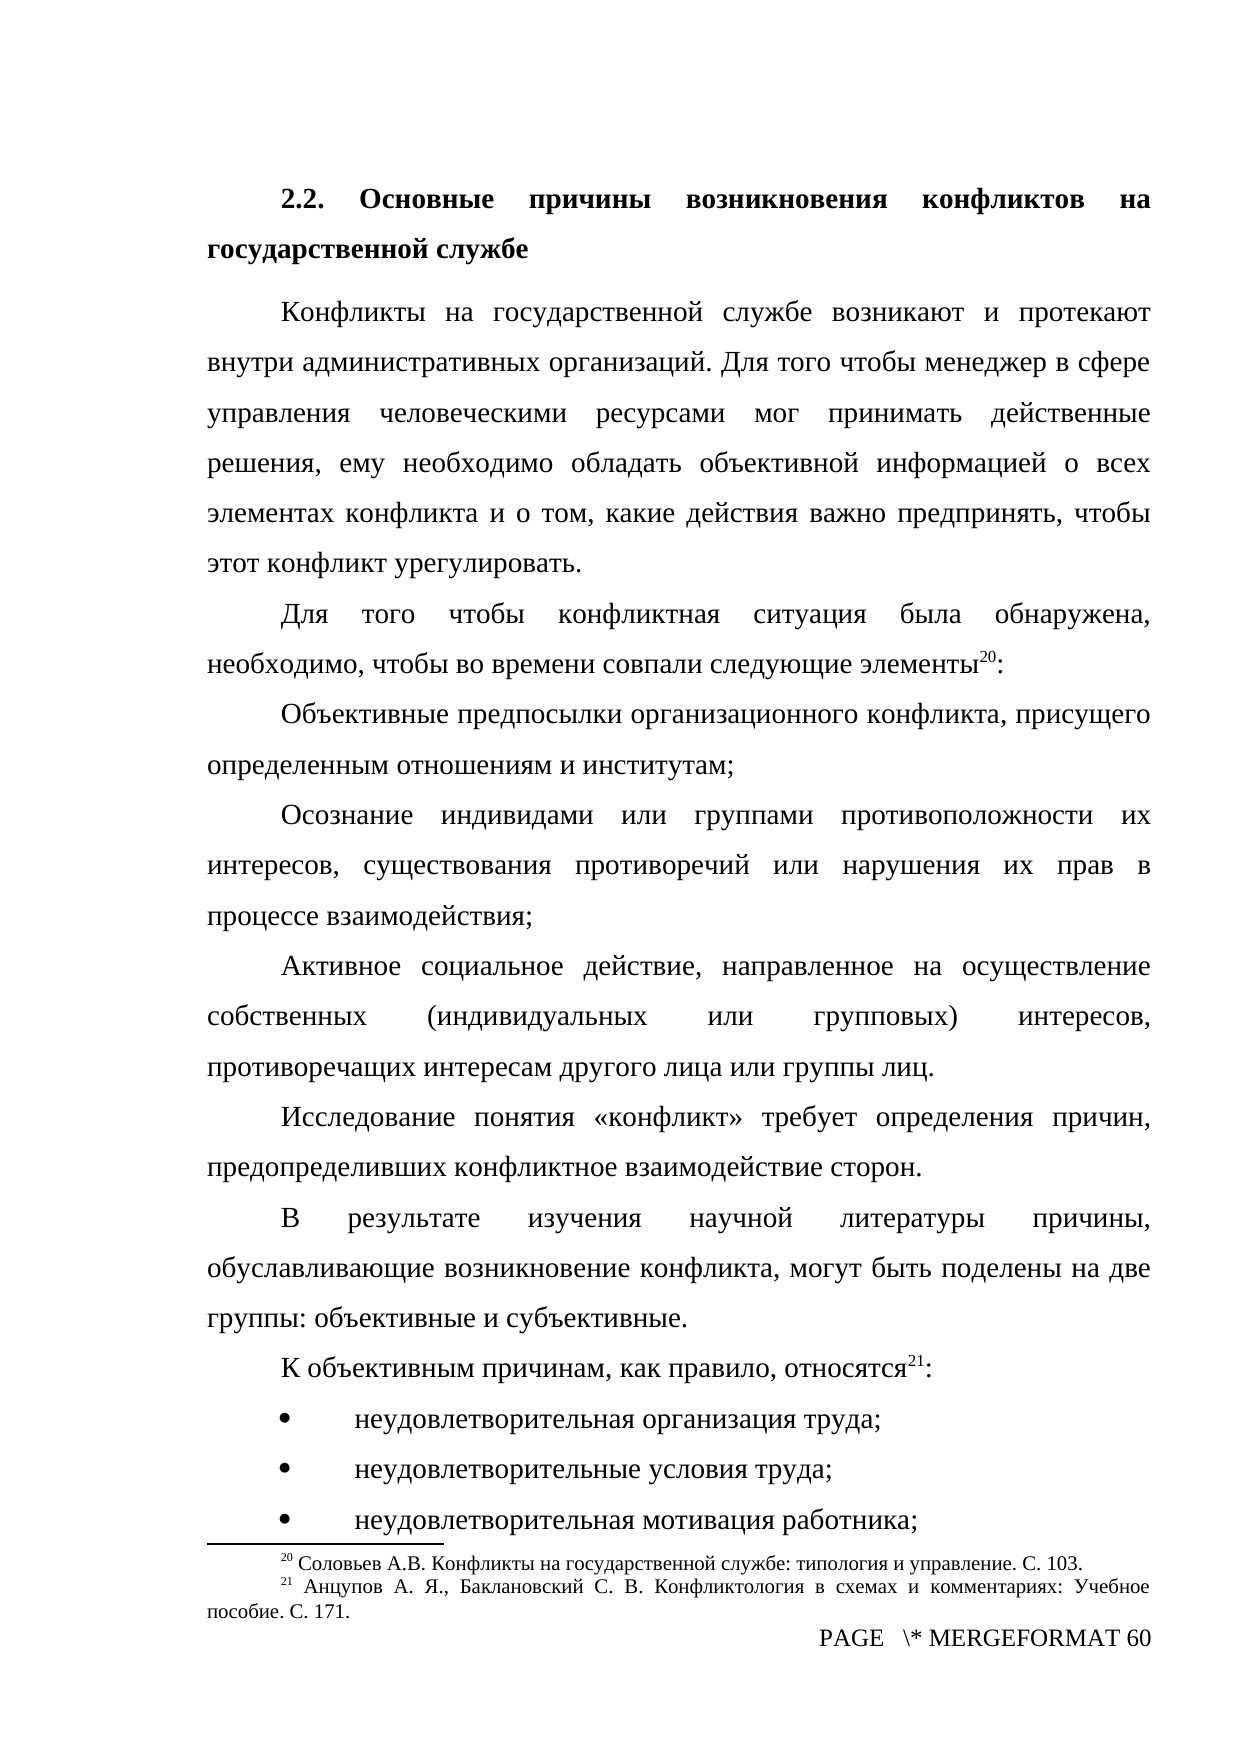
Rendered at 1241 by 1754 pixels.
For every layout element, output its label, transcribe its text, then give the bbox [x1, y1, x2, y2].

text Осознание индивидами или группами противоположности их интересов, существования противоречий или нарушения их прав в процессе взаимодействия; [207, 797, 1152, 931]
text Активное социальное действие, направленное на осуществление собственных (индивидуальных или групповых) интересов, противоречащих интересам другого лица или группы лиц. [207, 948, 1152, 1082]
text К объективным причинам, как правило, относятся: [207, 1351, 1152, 1384]
text Объективные предпосылки организационного конфликта, присущего определенным отношениям и институтам; [207, 697, 1152, 780]
text Для того чтобы конфликтная ситуация была обнаружена, необходимо, чтобы во времени совпали следующие элементы: [207, 596, 1152, 680]
subtitle 2.2. Основные причины возникновения конфликтов на государственной службе [207, 181, 1152, 265]
list неудовлетворительные условия труда; [207, 1451, 1152, 1485]
text Конфликты на государственной службе возникают и протекают внутри административных организаций. Для того чтобы менеджер в сфере управления человеческими ресурсами мог принимать действенные решения, ему необходимо обладать объективной информацией о всех элементах конфликта и о том, какие действия важно предпринять, чтобы этот конфликт урегулировать. [207, 294, 1152, 579]
list неудовлетворительная мотивация работника; [207, 1502, 1152, 1535]
text В результате изучения научной литературы причины, обуславливающие возникновение конфликта, могут быть поделены на две группы: объективные и субъективные. [207, 1200, 1152, 1334]
list неудовлетворительная организация труда; [207, 1401, 1152, 1434]
text Исследование понятия «конфликт» требует определения причин, предопределивших конфликтное взаимодействие сторон. [207, 1099, 1152, 1183]
